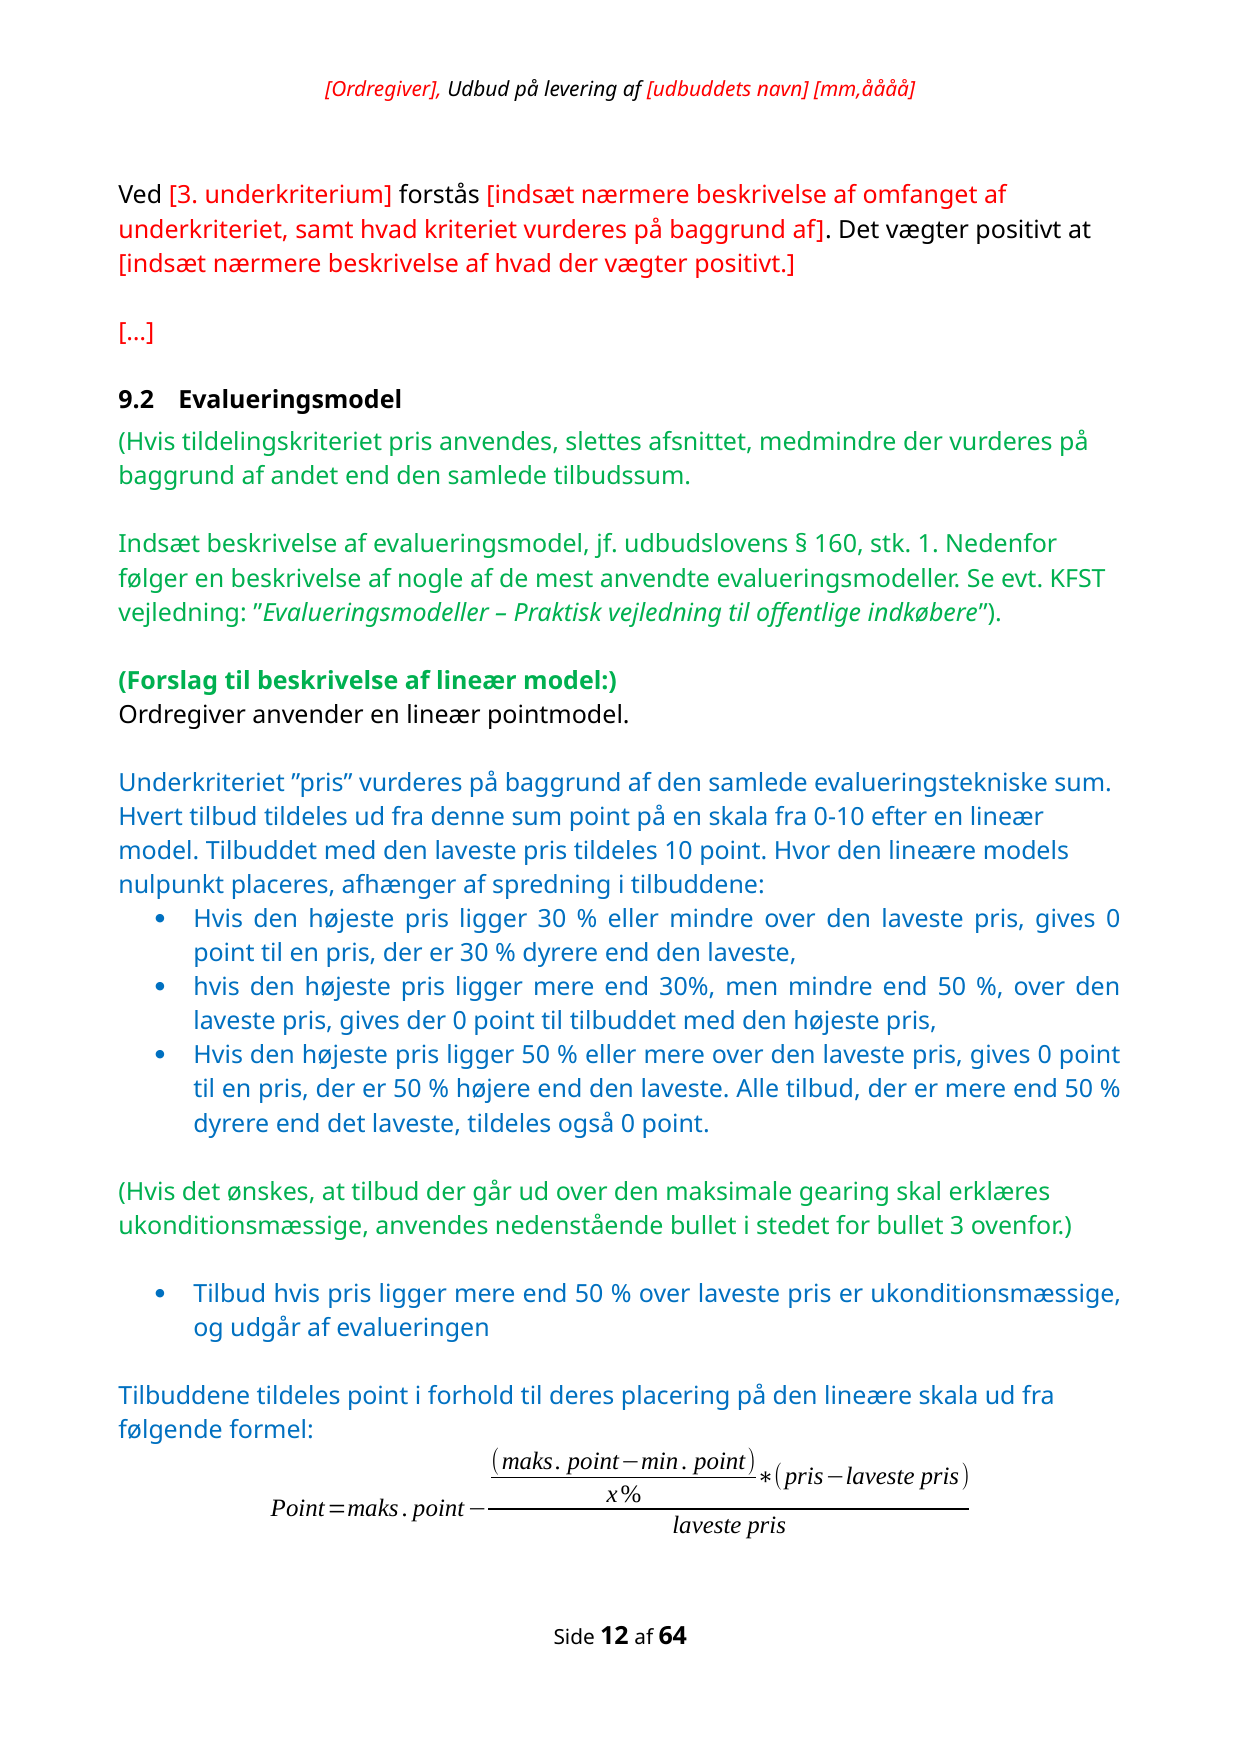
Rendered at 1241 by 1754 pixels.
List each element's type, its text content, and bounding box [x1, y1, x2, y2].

list hvis den højeste pris ligger mere end 30%, men mindre end 50 %, over den laveste pris, gives der 0 point til tilbuddet med den højeste pris, [156, 969, 1122, 1037]
text (Hvis det ønskes, at tilbud der går ud over den maksimale gearing skal erklæres ukonditionsmæssige, anvendes nedenstående bullet i stedet for bullet 3 ovenfor.) [118, 1173, 1122, 1241]
subtitle Evalueringsmodel [118, 382, 1122, 416]
text Ved [3. underkriterium] forstås [indsæt nærmere beskrivelse af omfanget af underkriteriet, samt hvad kriteriet vurderes på baggrund af]. Det vægter positivt at [indsæt nærmere beskrivelse af hvad der vægter positivt.] [118, 177, 1122, 279]
list Hvis den højeste pris ligger 50 % eller mere over den laveste pris, gives 0 point til en pris, der er 50 % højere end den laveste. Alle tilbud, der er mere end 50 % dyrere end det laveste, tildeles også 0 point. [156, 1037, 1122, 1139]
list Hvis den højeste pris ligger 30 % eller mindre over den laveste pris, gives 0 point til en pris, der er 30 % dyrere end den laveste, [156, 901, 1122, 969]
list Tilbud hvis pris ligger mere end 50 % over laveste pris er ukonditionsmæssige, og udgår af evalueringen [156, 1276, 1122, 1344]
text Underkriteriet ”pris” vurderes på baggrund af den samlede evalueringstekniske sum. Hvert tilbud tildeles ud fra denne sum point på en skala fra 0-10 efter en lineær model. Tilbuddet med den laveste pris tildeles 10 point. Hvor den lineære models nulpunkt placeres, afhænger af spredning i tilbuddene: [118, 764, 1122, 901]
text […] [118, 313, 1122, 347]
text (Hvis tildelingskriteriet pris anvendes, slettes afsnittet, medmindre der vurderes på baggrund af andet end den samlede tilbudssum. [118, 424, 1122, 492]
text Indsæt beskrivelse af evalueringsmodel, jf. udbudslovens § 160, stk. 1. Nedenfor følger en beskrivelse af nogle af de mest anvendte evalueringsmodeller. Se evt. KFST vejledning: ”Evalueringsmodeller – Praktisk vejledning til offentlige indkøbere”). [118, 526, 1122, 628]
text Ordregiver anvender en lineær pointmodel. [118, 696, 1122, 731]
text (Forslag til beskrivelse af lineær model:) [118, 662, 1122, 696]
text Tilbuddene tildeles point i forhold til deres placering på den lineære skala ud fra følgende formel: [118, 1378, 1122, 1446]
